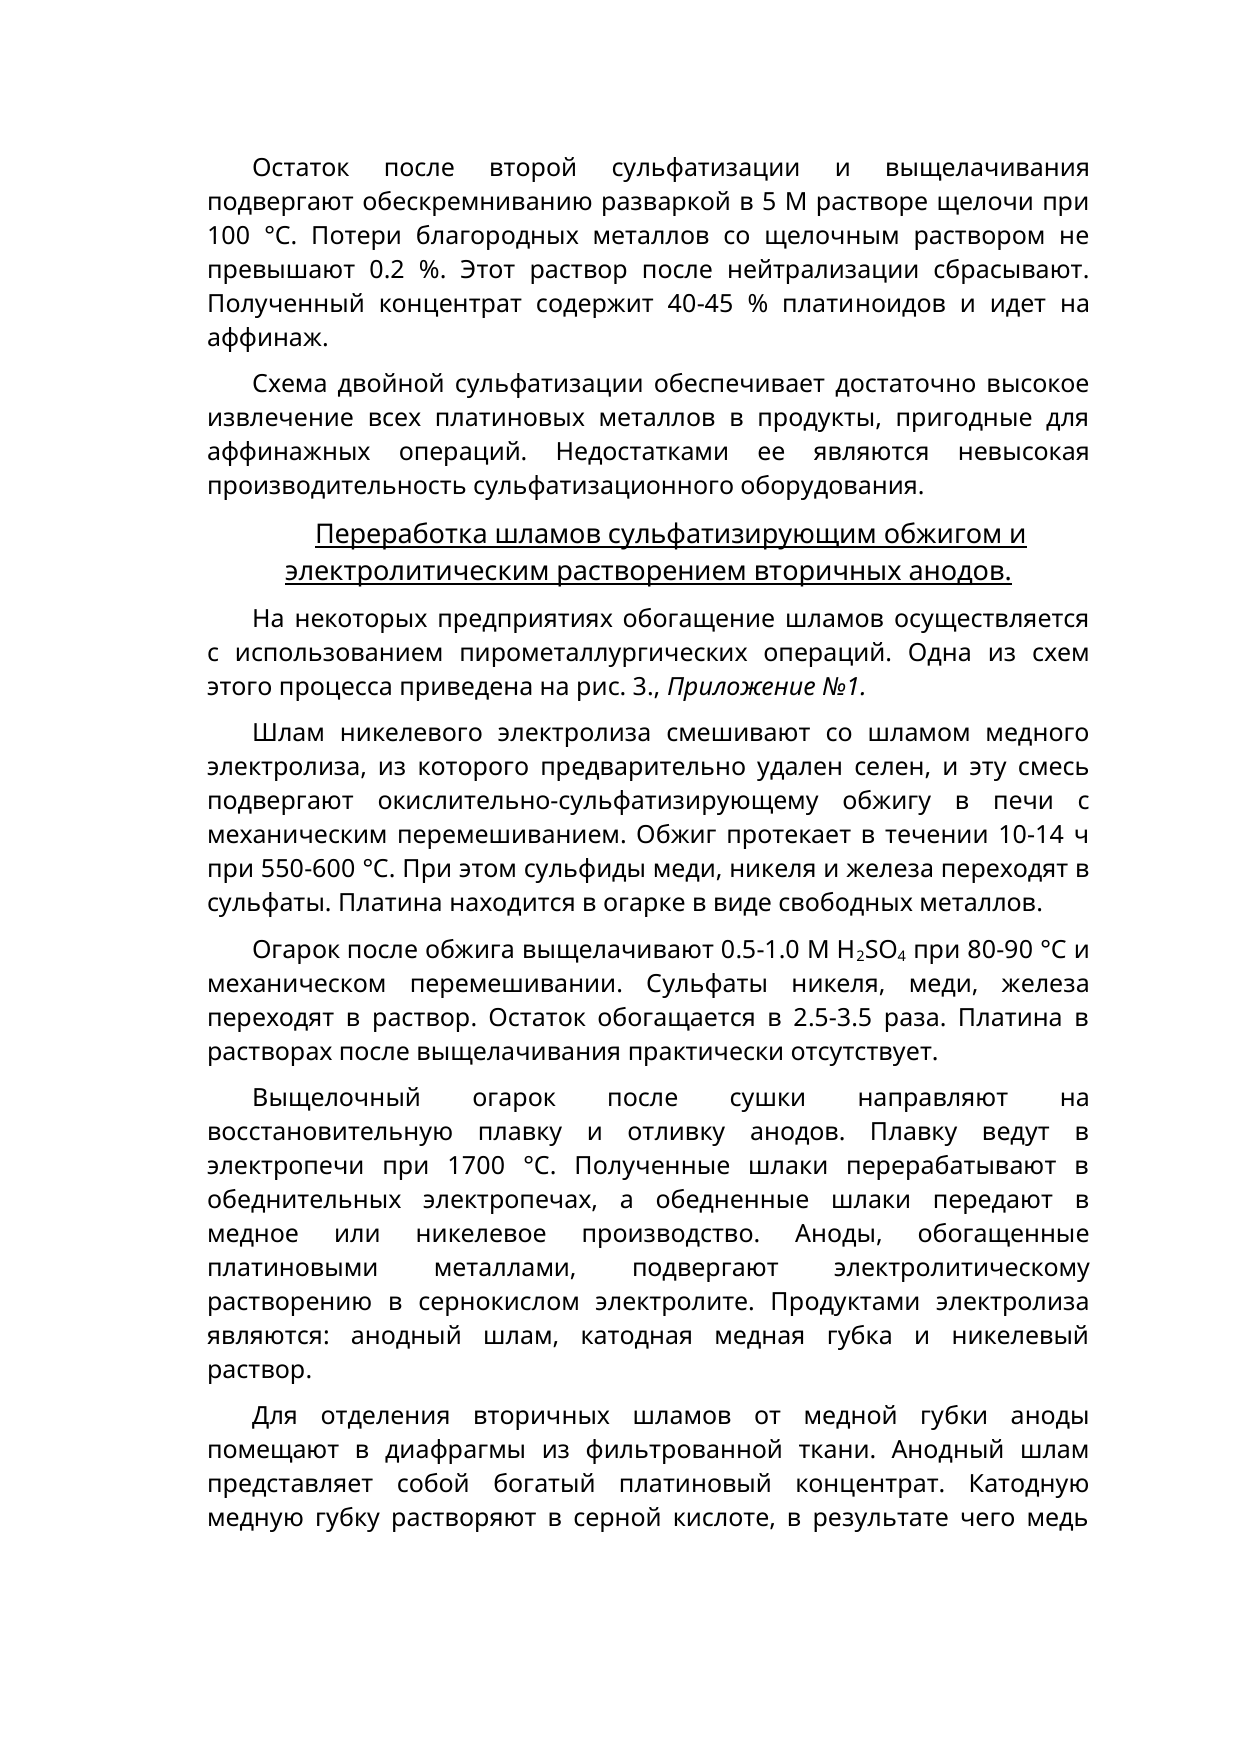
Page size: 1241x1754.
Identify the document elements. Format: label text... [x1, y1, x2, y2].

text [207, 1398, 1090, 1534]
text Выщелочный огарок после сушки направляют на восстановительную плавку и отливку анодов. Плавку ведут в электропечи при 1700 °С. Полученные шлаки перерабатывают в обеднительных электропечах, а обедненные шлаки передают в медное или никелевое производство. Аноды, обогащенные платиновыми металлами, подвергают электролитическому растворению в сернокислом электролите. Продуктами электролиза являются: анодный шлам, катодная медная губка и никелевый раствор. [207, 1080, 1090, 1386]
text На некоторых предприятиях обогащение шламов осуществляется с использованием пирометаллургических операций. Одна из схем этого процесса приведена на рис. 3., Приложение №1. [207, 601, 1090, 703]
text Переработка шламов сульфатизирующим обжигом и электролитическим растворением вторичных анодов. [207, 514, 1090, 588]
text Шлам никелевого электролиза смешивают со шламом медного электролиза, из которого предварительно удален селен, и эту смесь подвергают окислительно-сульфатизирующему обжигу в печи с механическим перемешиванием. Обжиг протекает в течении 10-14 ч при 550-600 °С. При этом сульфиды меди, никеля и железа переходят в сульфаты. Платина находится в огарке в виде свободных металлов. [207, 715, 1090, 919]
text Схема двойной сульфатизации обеспечивает достаточно высокое извлечение всех платиновых металлов в продукты, пригодные для аффинажных операций. Недостатками ее являются невысокая производительность сульфатизационного оборудования. [207, 366, 1090, 502]
text Огарок после обжига выщелачивают 0.5-1.0 М H2SO4 при 80-90 °С и механическом перемешивании. Сульфаты никеля, меди, железа переходят в раствор. Остаток обогащается в 2.5-3.5 раза. Платина в растворах после выщелачивания практически отсутствует. [207, 932, 1090, 1067]
text Остаток после второй сульфатизации и выщелачивания подвергают обескремниванию разваркой в 5 М растворе щелочи при 100 °С. Потери благородных металлов со щелочным раствором не превышают 0.2 %. Этот раствор после нейтрализации сбрасывают. Полученный концентрат содержит 40-45 % платиноидов и идет на аффинаж. [207, 150, 1090, 354]
